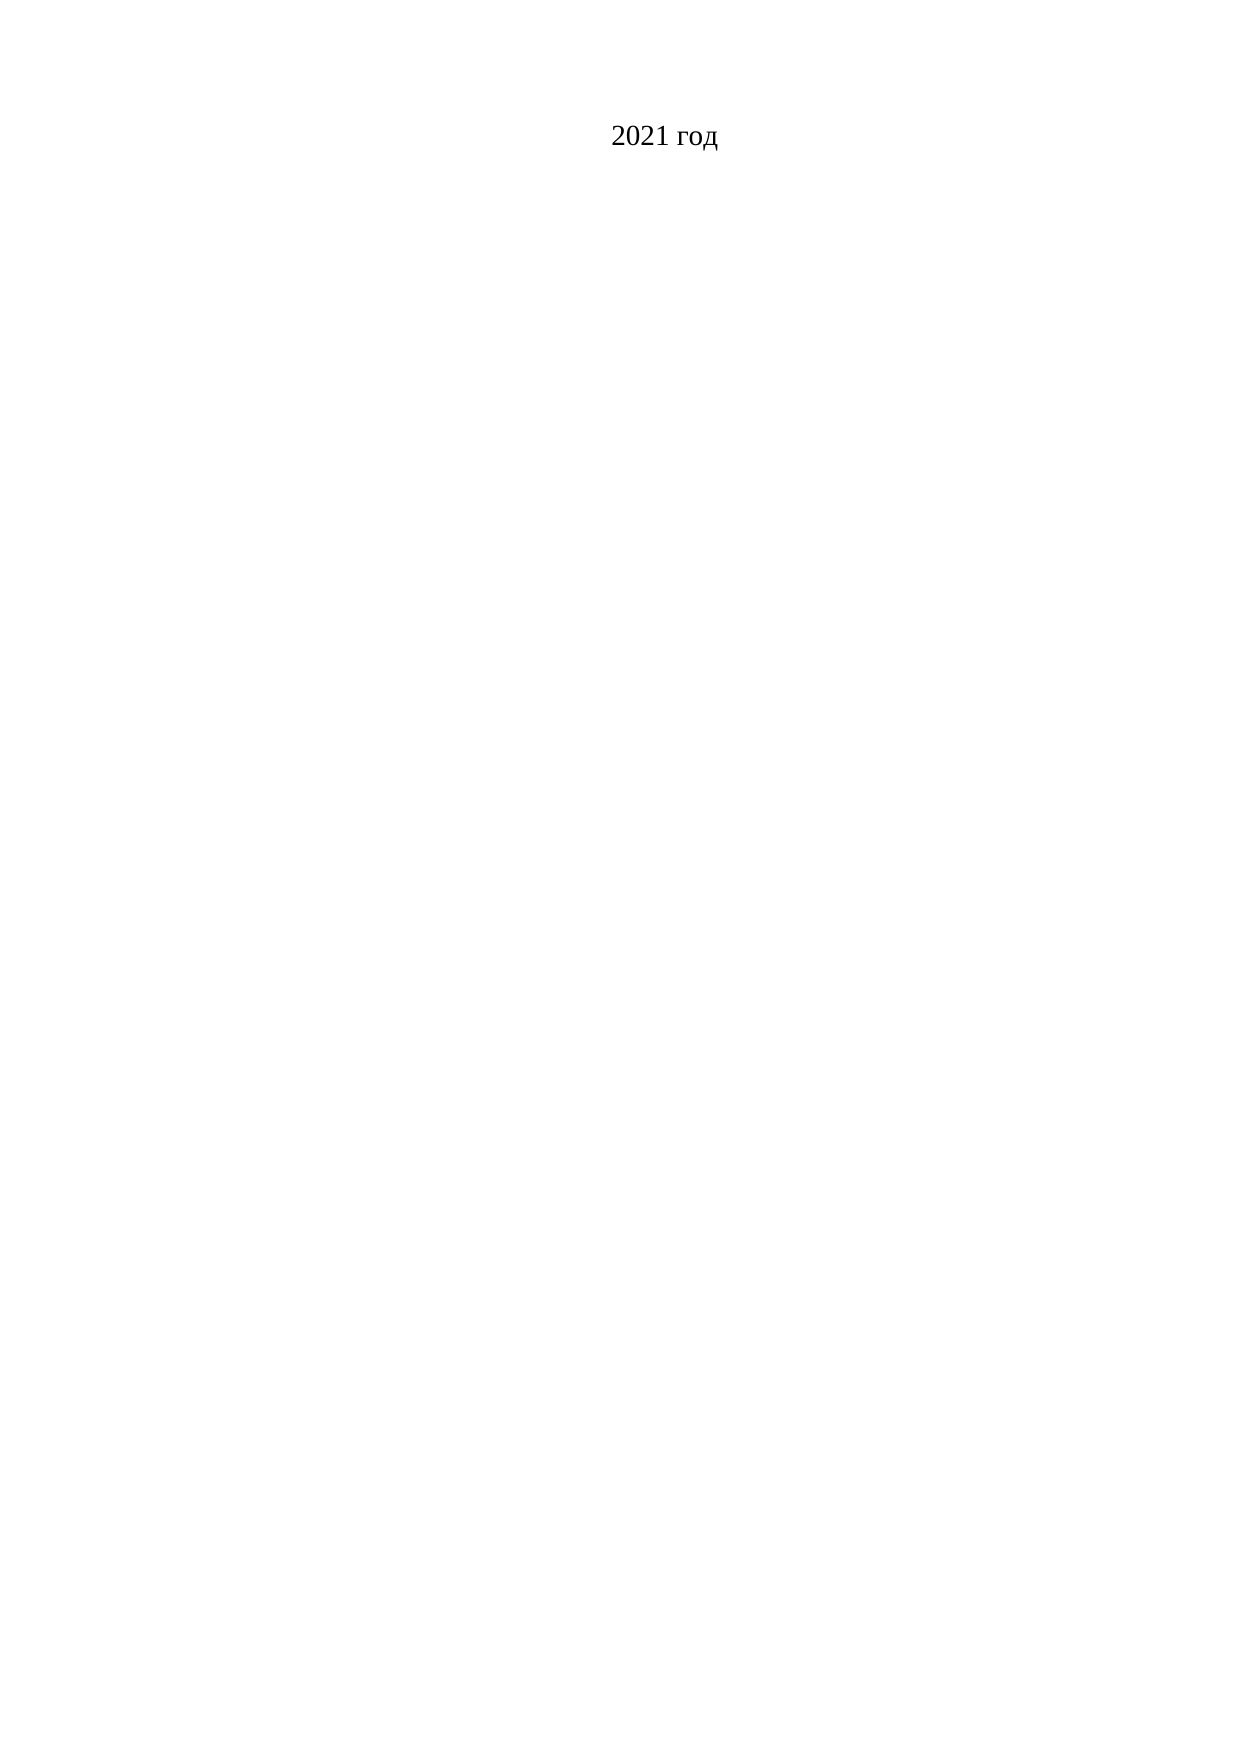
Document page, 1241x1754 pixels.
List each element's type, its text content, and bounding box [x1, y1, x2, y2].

text 2021 год [177, 118, 1152, 152]
